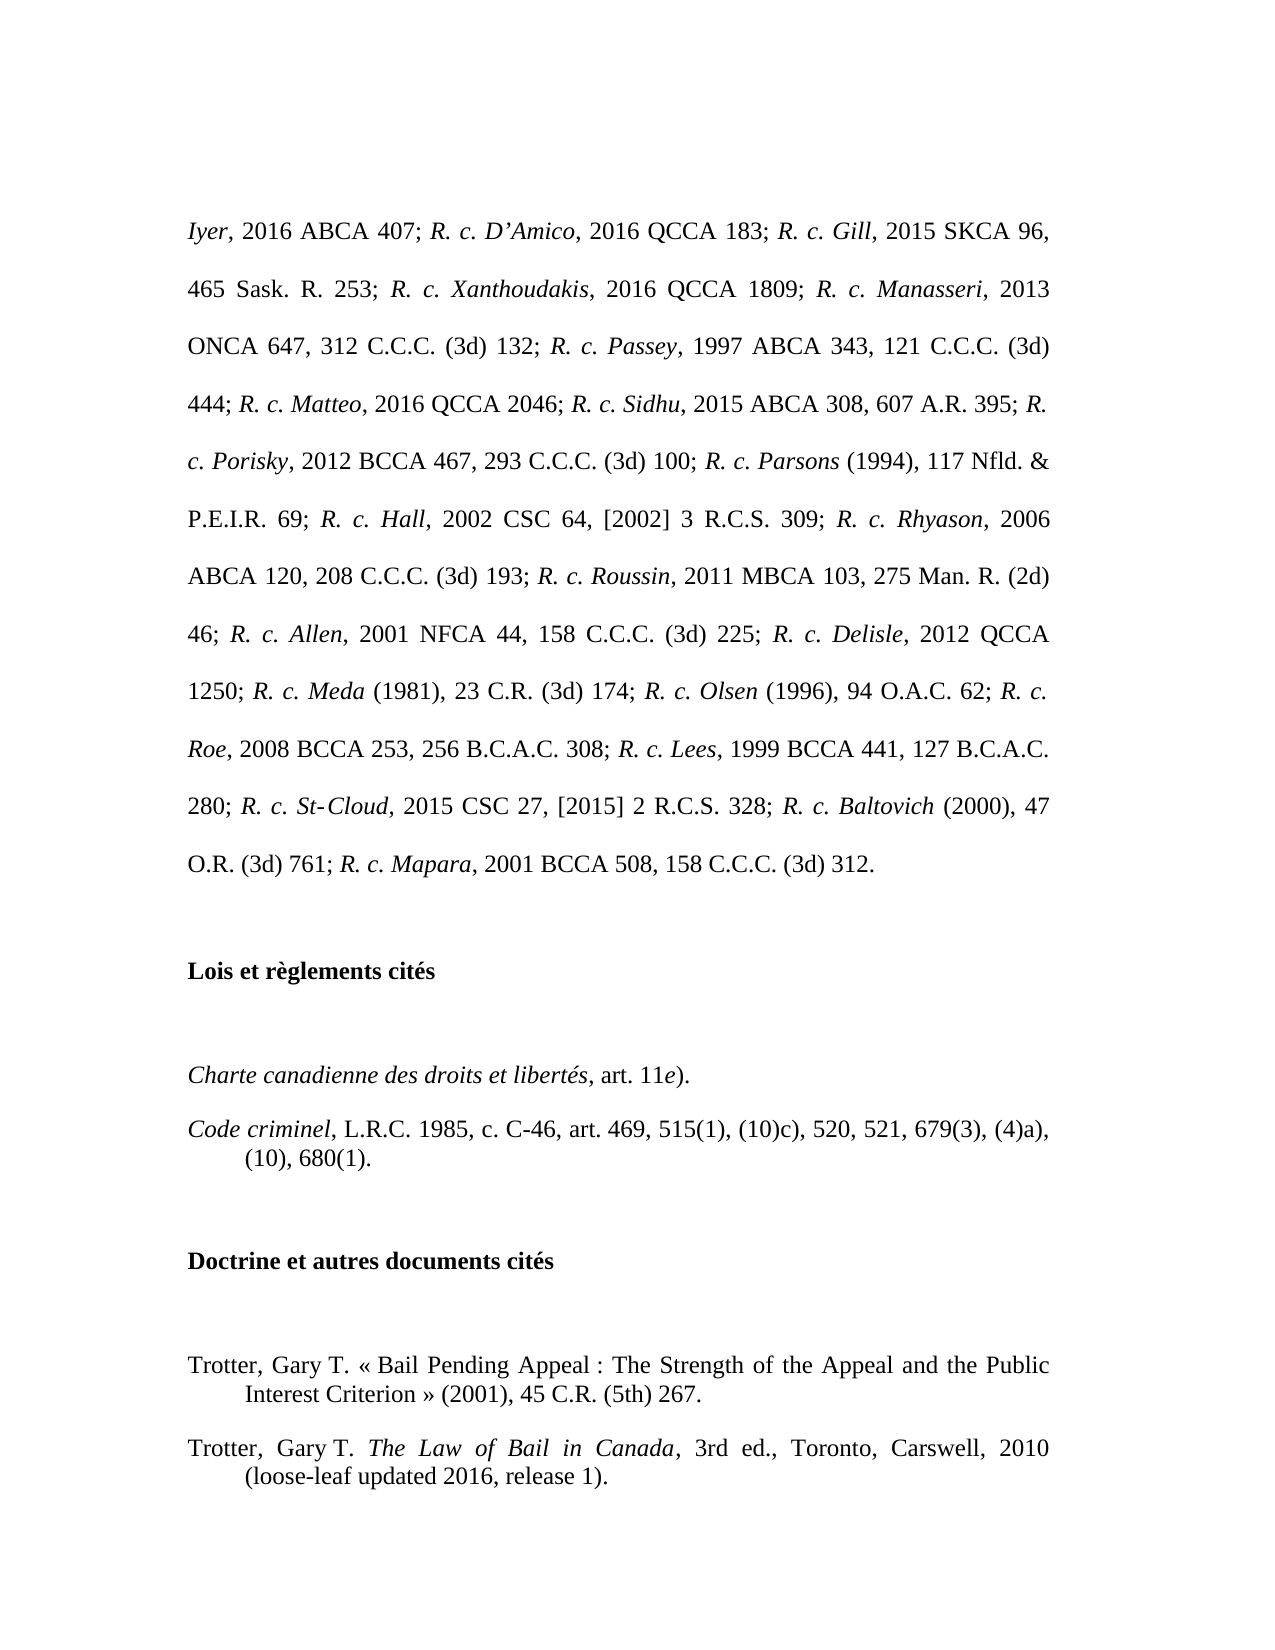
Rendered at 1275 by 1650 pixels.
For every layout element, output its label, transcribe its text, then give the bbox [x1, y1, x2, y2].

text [187, 216, 1050, 878]
text Charte canadienne des droits et libertés, art. 11e). [187, 1060, 1050, 1089]
text Trotter, Gary T. « Bail Pending Appeal : The Strength of the Appeal and the Public Interest Criterion » (2001), 45 C.R. (5th) 267. [187, 1350, 1050, 1408]
text Doctrine et autres documents cités [187, 1246, 1050, 1275]
text Lois et règlements cités [187, 956, 1050, 985]
text Trotter, Gary T. The Law of Bail in Canada, 3rd ed., Toronto, Carswell, 2010 (loose-leaf updated 2016, release 1). [187, 1433, 1050, 1490]
text Code criminel, L.R.C. 1985, c. C-46, art. 469, 515(1), (10)c), 520, 521, 679(3), (4)a), (10), 680(1). [187, 1114, 1050, 1171]
